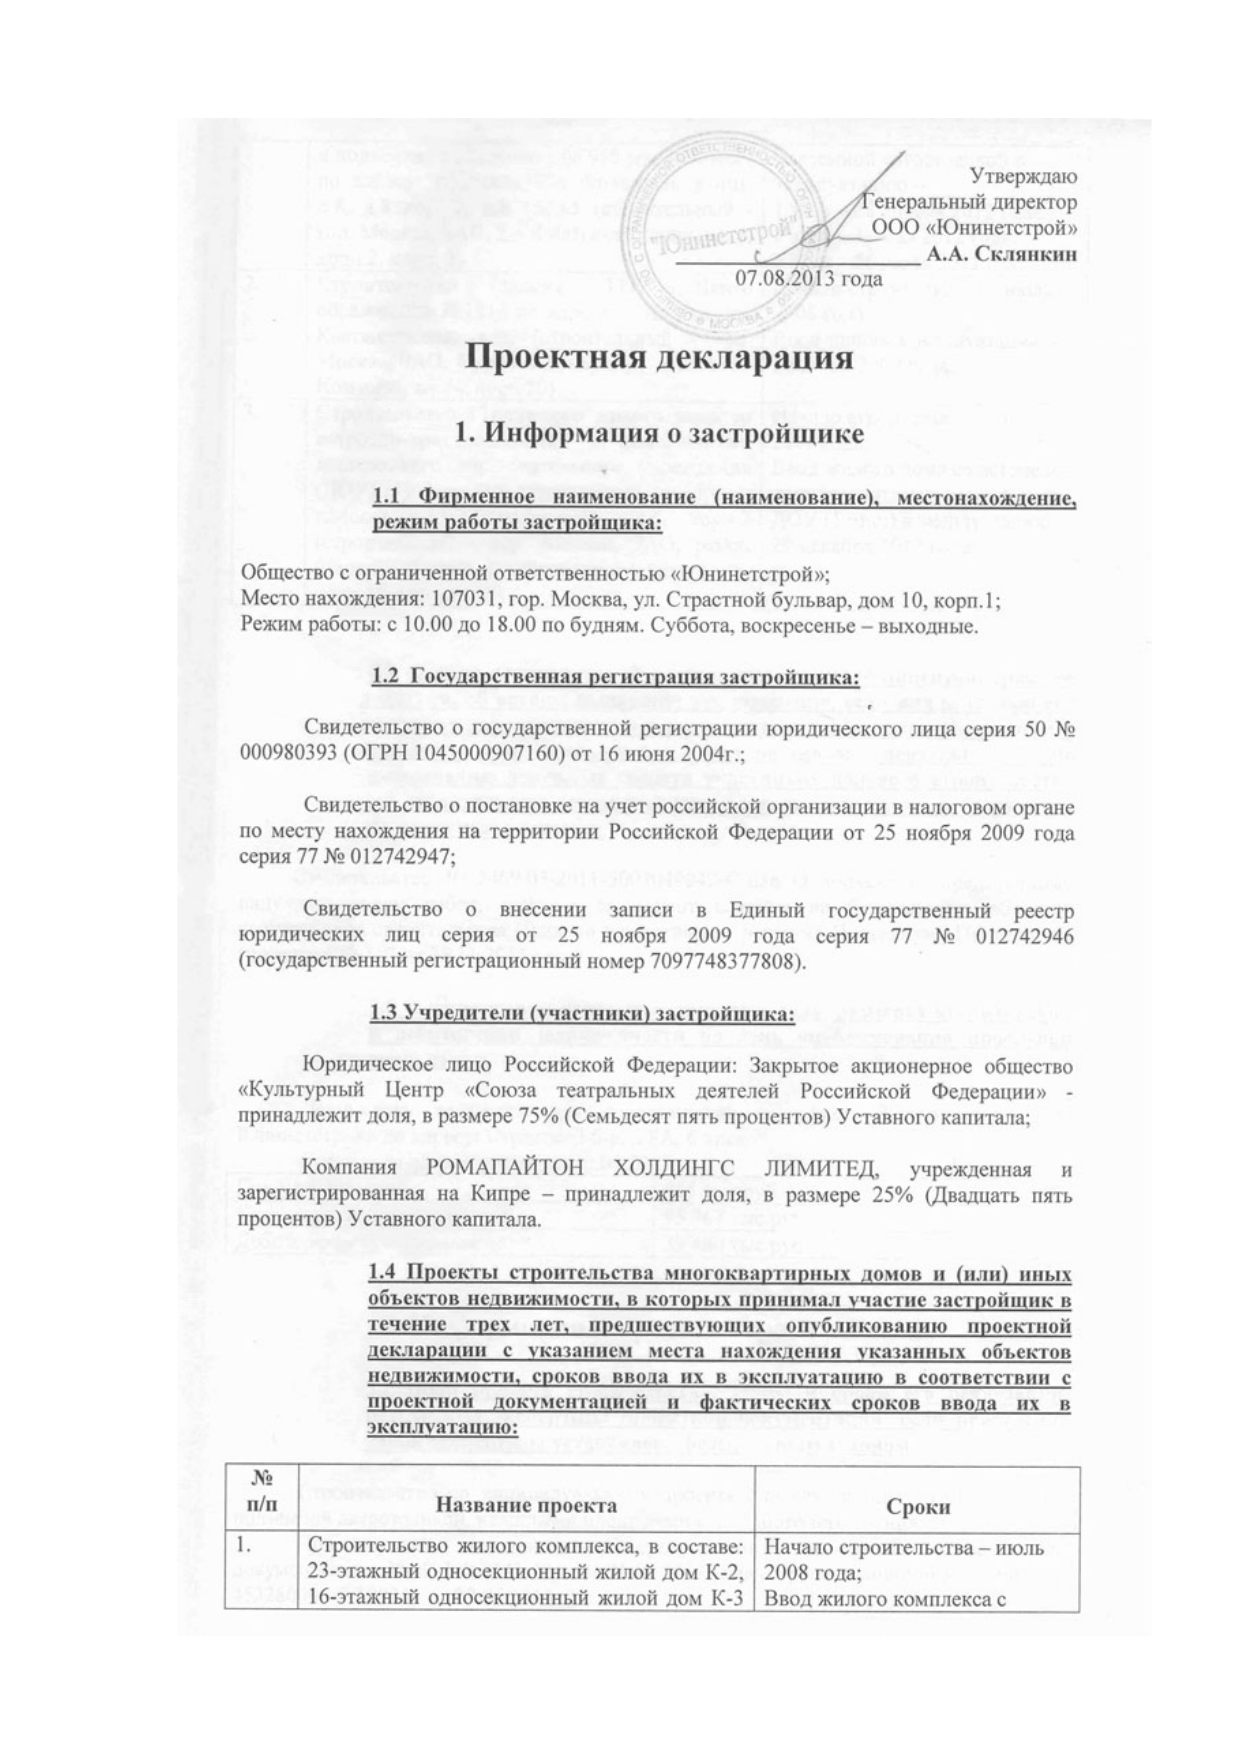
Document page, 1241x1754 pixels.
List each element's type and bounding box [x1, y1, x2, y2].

picture [177, 118, 1152, 1636]
